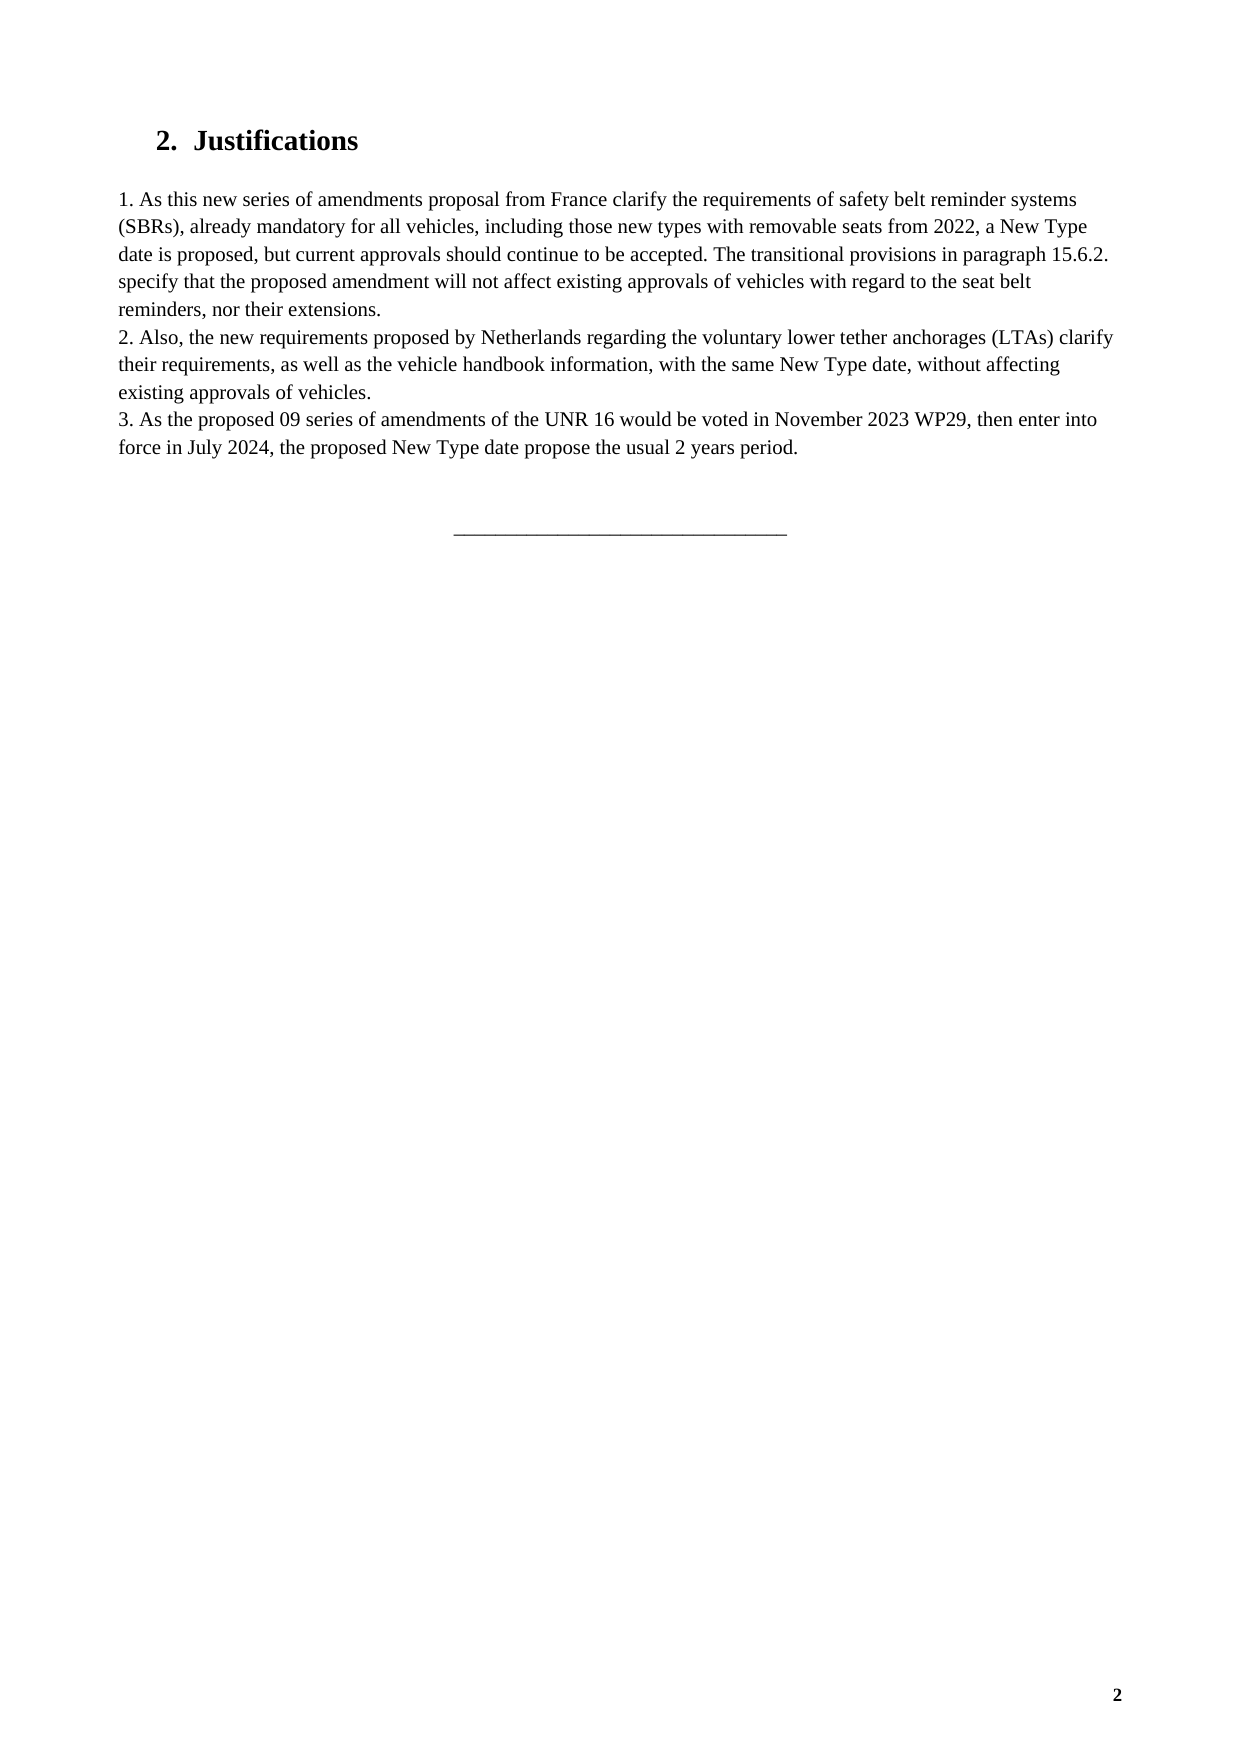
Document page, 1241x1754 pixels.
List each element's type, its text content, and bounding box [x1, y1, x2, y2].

text 3. As the proposed 09 series of amendments of the UNR 16 would be voted in November 2023 WP29, then enter into force in July 2024, the proposed New Type date propose the usual 2 years period. [118, 407, 1122, 459]
text 1. As this new series of amendments proposal from France clarify the requirements of safety belt reminder systems (SBRs), already mandatory for all vehicles, including those new types with removable seats from 2022, a New Type date is proposed, but current approvals should continue to be accepted. The transitional provisions in paragraph 15.6.2. specify that the proposed amendment will not affect existing approvals of vehicles with regard to the seat belt reminders, nor their extensions. [118, 187, 1122, 321]
text ________________________________ [118, 513, 1122, 538]
text 2. Also, the new requirements proposed by Netherlands regarding the voluntary lower tether anchorages (LTAs) clarify their requirements, as well as the vehicle handbook information, with the same New Type date, without affecting existing approvals of vehicles. [118, 324, 1122, 404]
list Justifications [156, 123, 1122, 157]
